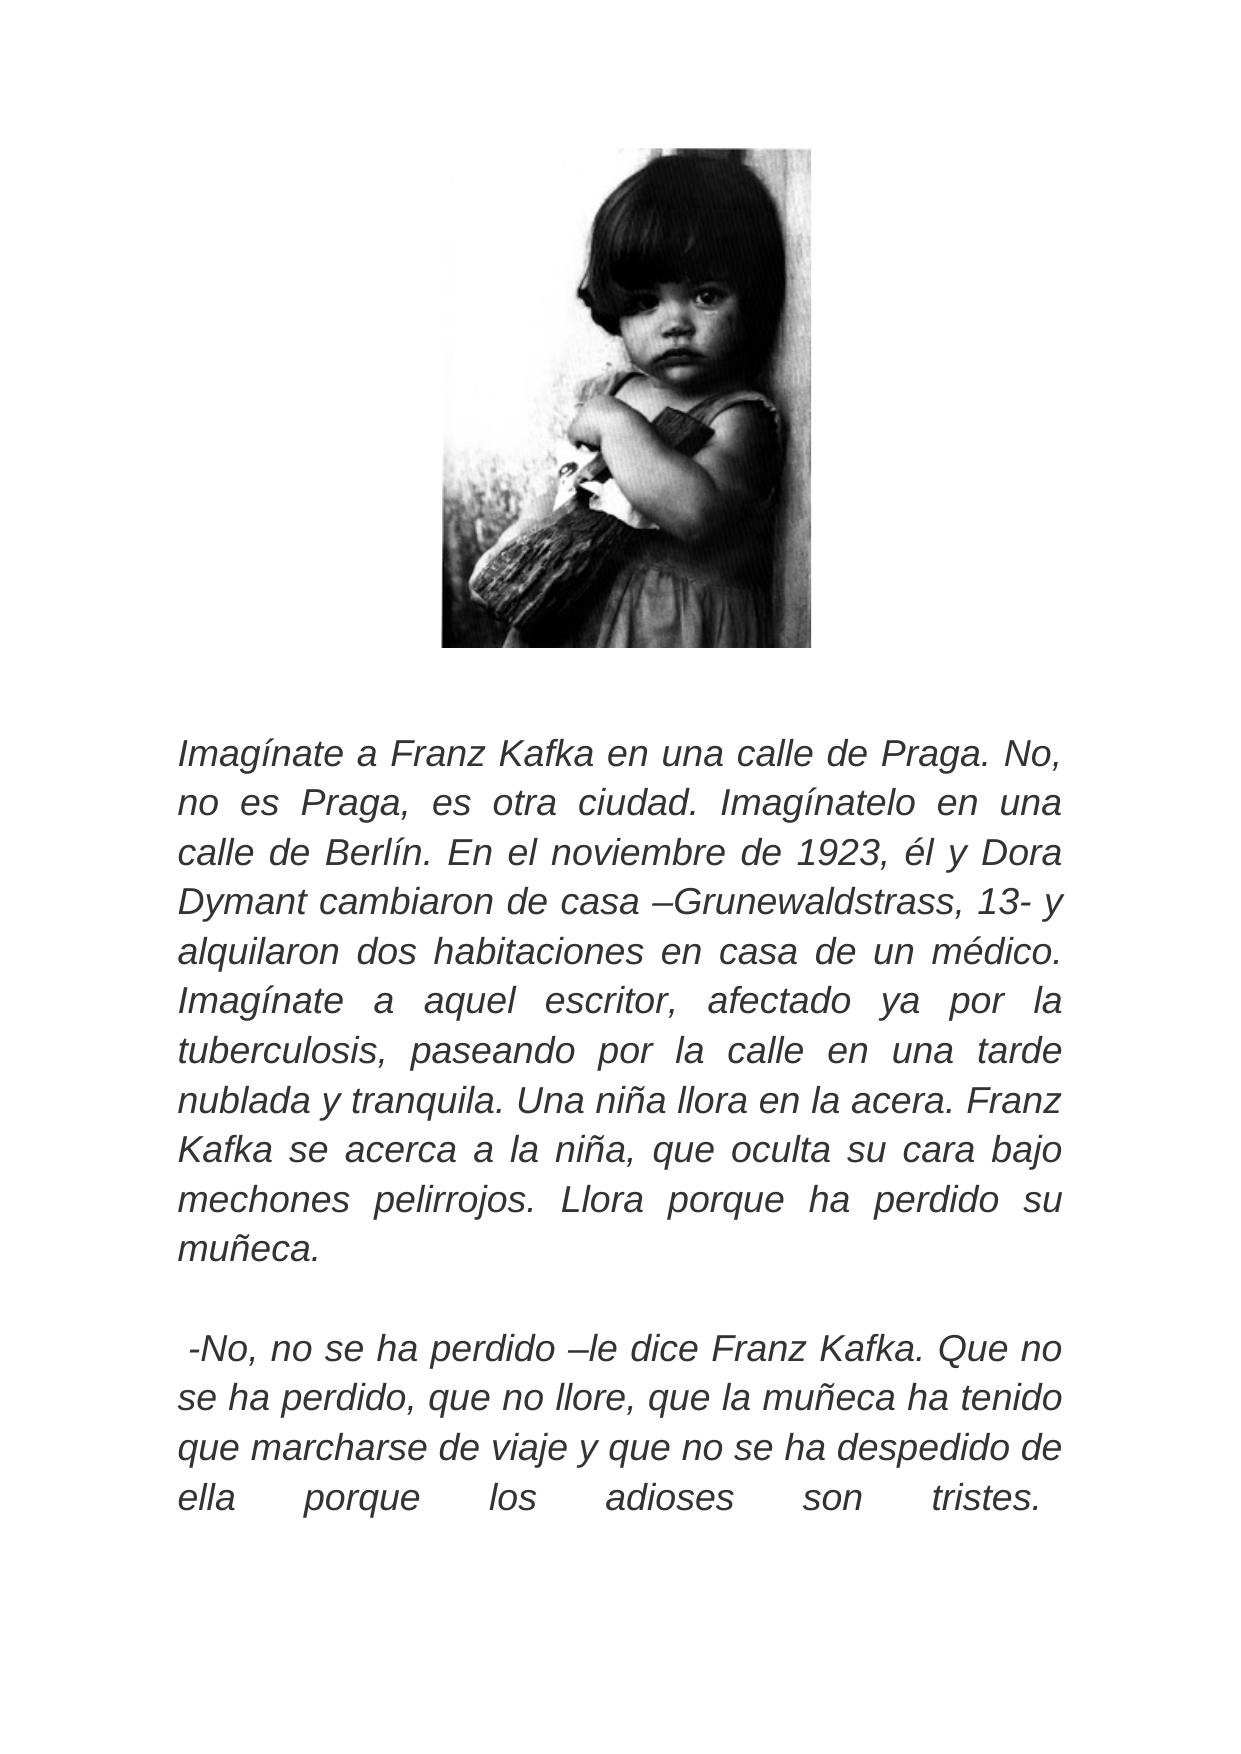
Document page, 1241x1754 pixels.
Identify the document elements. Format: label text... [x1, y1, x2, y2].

text Imagínate a Franz Kafka en una calle de Praga. No, no es Praga, es otra ciudad. Imagínatelo en una calle de Berlín. En el noviembre de 1923, él y Dora Dymant cambiaron de casa –Grunewaldstrass, 13- y alquilaron dos habitaciones en casa de un médico. Imagínate a aquel escritor, afectado ya por la tuberculosis, paseando por la calle en una tarde nublada y tranquila. Una niña llora en la acera. Franz Kafka se acerca a la niña, que oculta su cara bajo mechones pelirrojos. Llora porque ha perdido su muñeca. [177, 731, 1063, 1270]
text -No, no se ha perdido –le dice Franz Kafka. Que no se ha perdido, que no llore, que la muñeca ha tenido que marcharse de viaje y que no se ha despedido de ella porque los adioses son tristes. [177, 1326, 1063, 1550]
picture [441, 147, 812, 648]
